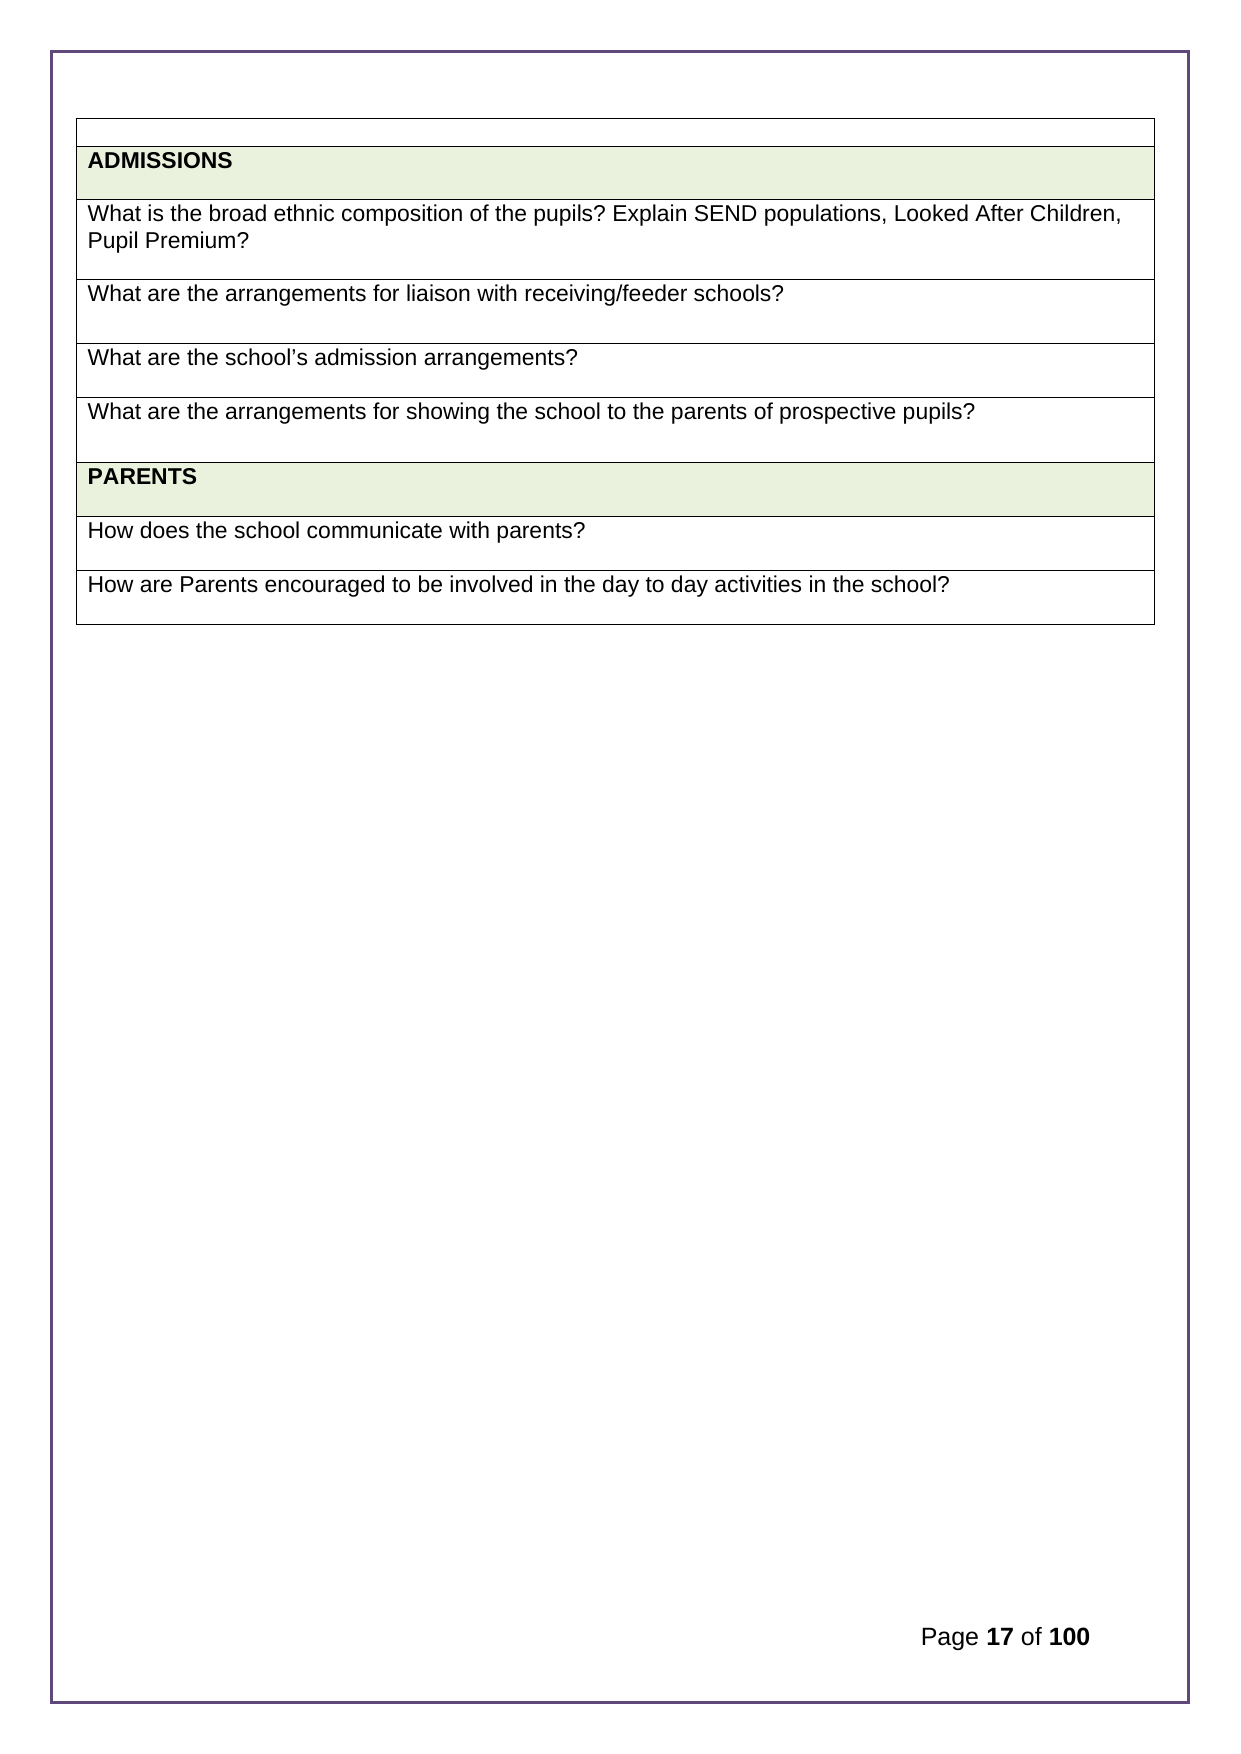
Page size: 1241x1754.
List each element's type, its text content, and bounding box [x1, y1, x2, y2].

table_cell What are the school’s admission arrangements? [77, 344, 1154, 397]
table_cell PARENTS [77, 463, 1154, 516]
table_cell How does the school communicate with parents? [77, 517, 1154, 570]
table_cell How are Parents encouraged to be involved in the day to day activities in the school? [77, 571, 1154, 623]
table_cell What is the broad ethnic composition of the pupils? Explain SEND populations, Looked After Children, Pupil Premium? [77, 200, 1154, 279]
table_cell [77, 119, 1154, 146]
table_cell ADMISSIONS [77, 147, 1154, 199]
table_cell What are the arrangements for showing the school to the parents of prospective pupils? [77, 398, 1154, 462]
table_cell What are the arrangements for liaison with receiving/feeder schools? [77, 280, 1154, 343]
